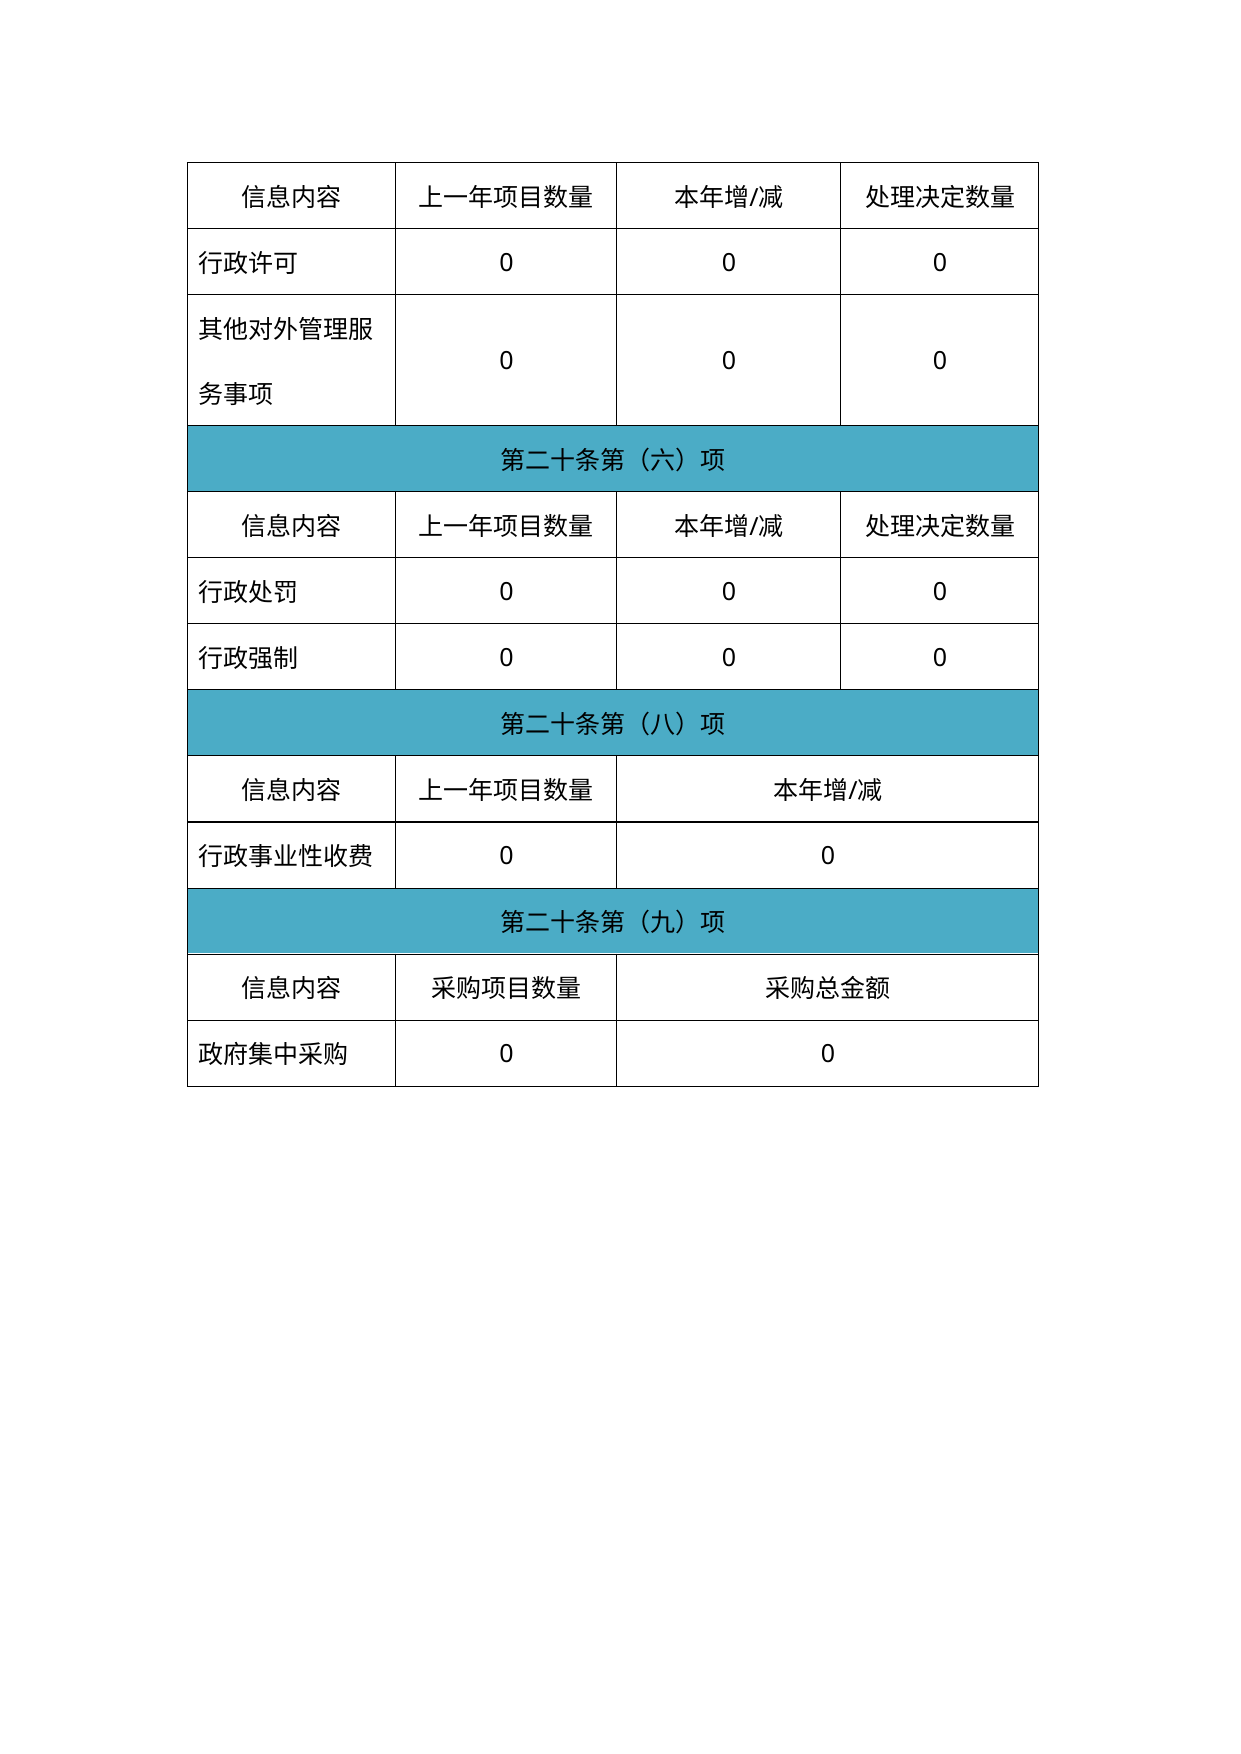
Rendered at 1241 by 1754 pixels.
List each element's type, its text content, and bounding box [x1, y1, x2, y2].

table_cell 处理决定数量 [841, 163, 1038, 228]
table_cell 0 [617, 624, 840, 689]
table_cell 采购总金额 [617, 955, 1038, 1019]
table_cell 政府集中采购 [188, 1021, 395, 1086]
table_cell 本年增/减 [617, 756, 1038, 821]
table_cell 0 [841, 295, 1038, 425]
table_cell 上一年项目数量 [396, 492, 616, 557]
table_cell 本年增/减 [617, 163, 840, 228]
table_cell 第二十条第（九）项 [188, 889, 1038, 953]
table_cell 0 [396, 624, 616, 689]
table_cell 信息内容 [188, 163, 395, 228]
table_cell 0 [396, 1021, 616, 1086]
table_cell 信息内容 [188, 492, 395, 557]
table_cell 行政事业性收费 [188, 823, 395, 887]
table_cell 0 [396, 558, 616, 623]
table_cell 处理决定数量 [841, 492, 1038, 557]
table_cell 0 [396, 823, 616, 887]
table_cell 0 [841, 624, 1038, 689]
table_cell 0 [617, 823, 1038, 887]
table_cell 0 [396, 229, 616, 294]
table_cell 上一年项目数量 [396, 756, 616, 821]
table_cell 上一年项目数量 [396, 163, 616, 228]
table_cell 0 [841, 558, 1038, 623]
table_cell 信息内容 [188, 955, 395, 1019]
table_cell 第二十条第（六）项 [188, 426, 1038, 491]
table_cell 0 [396, 295, 616, 425]
table_cell 行政强制 [188, 624, 395, 689]
table_cell 0 [617, 229, 840, 294]
table_cell 0 [617, 558, 840, 623]
table_cell 信息内容 [188, 756, 395, 821]
table_cell 行政许可 [188, 229, 395, 294]
table_cell 行政处罚 [188, 558, 395, 623]
table_cell 第二十条第（八）项 [188, 690, 1038, 755]
table_cell 本年增/减 [617, 492, 840, 557]
table_cell 采购项目数量 [396, 955, 616, 1019]
table_cell 0 [617, 1021, 1038, 1086]
table_cell 0 [841, 229, 1038, 294]
table_cell 其他对外管理服务事项 [188, 295, 395, 425]
table_cell 0 [617, 295, 840, 425]
